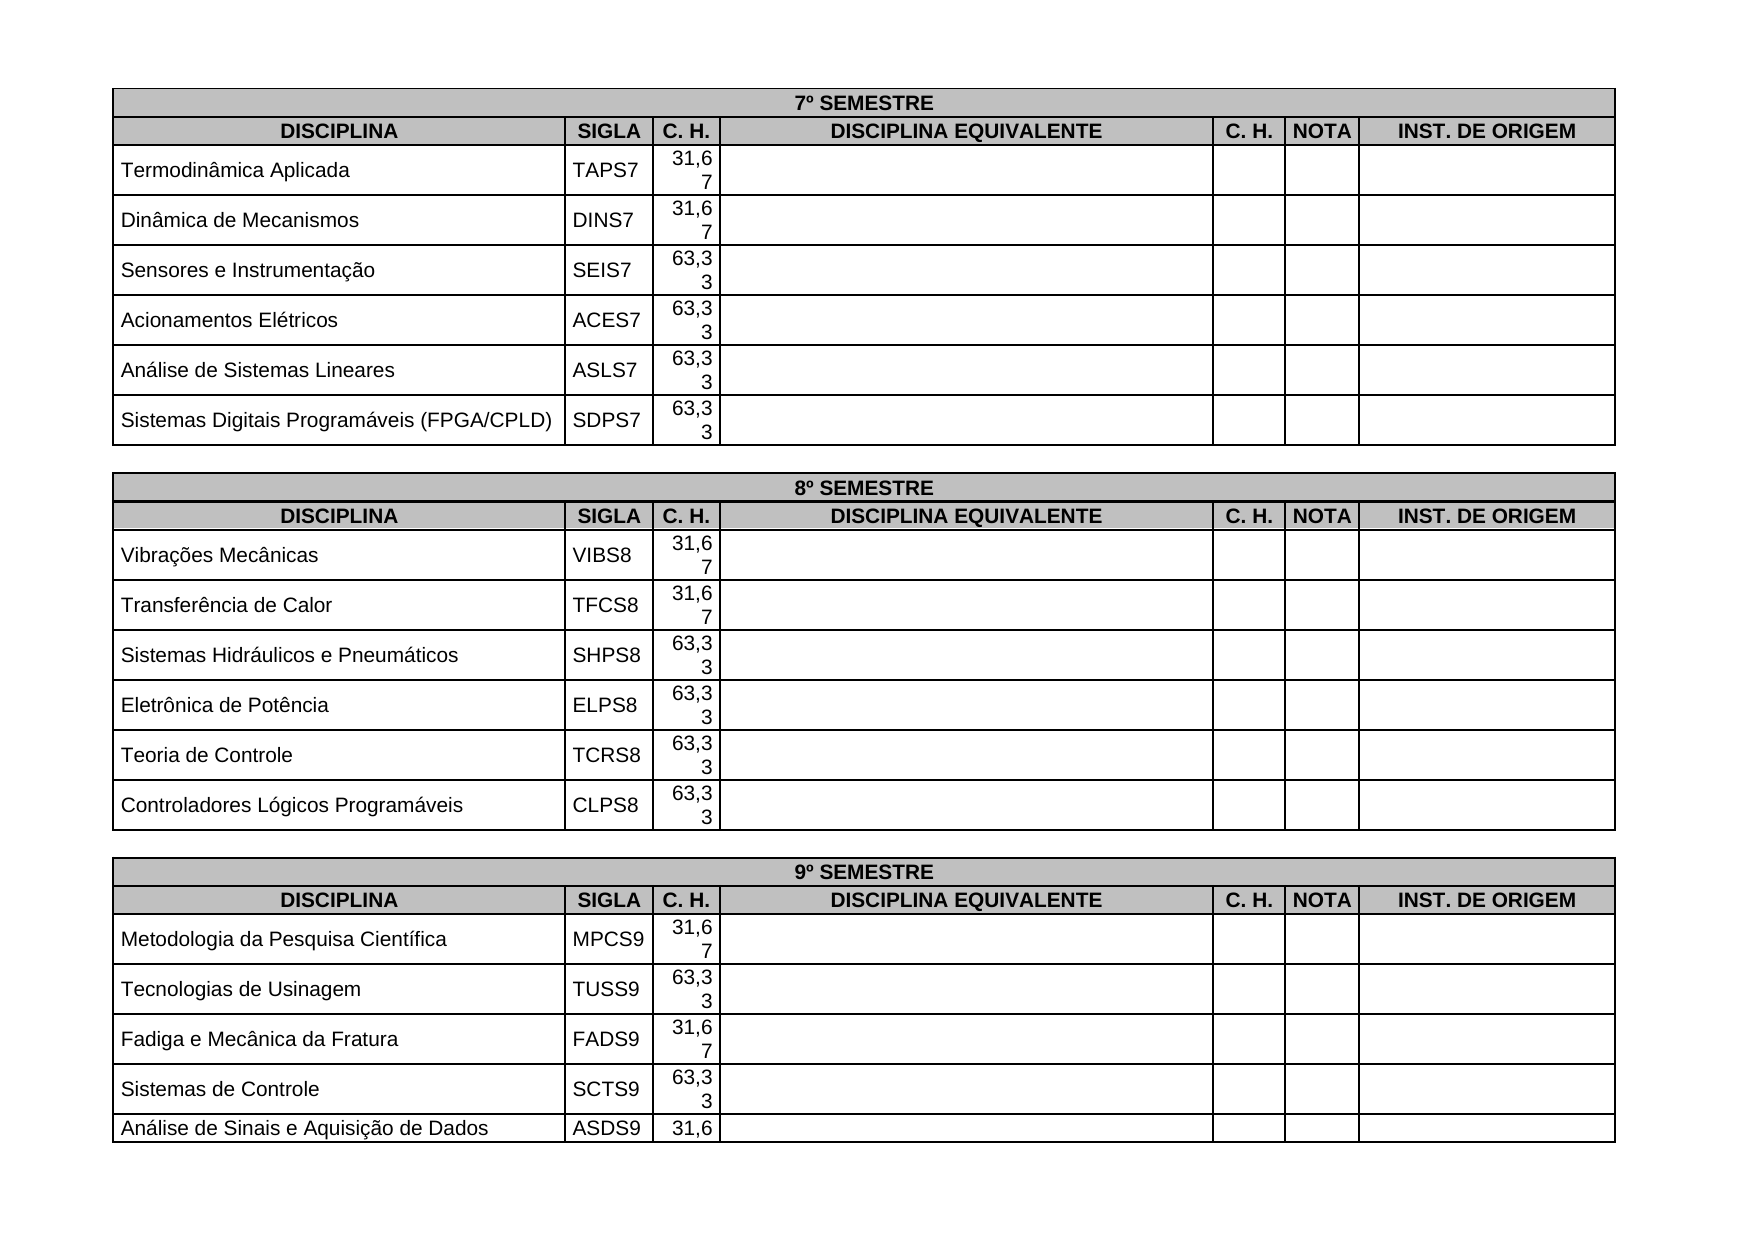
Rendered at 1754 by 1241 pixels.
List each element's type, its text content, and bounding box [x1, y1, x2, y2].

table_cell [1214, 146, 1284, 194]
table_cell Eletrônica de Potência [114, 681, 564, 728]
table_cell [720, 831, 1213, 857]
table_cell 63,33 [654, 1065, 719, 1113]
table_cell NOTA [1286, 503, 1358, 528]
table_cell [1360, 631, 1614, 678]
table_cell ASLS7 [566, 346, 652, 394]
table_cell [1286, 196, 1358, 244]
table_cell [1214, 246, 1284, 294]
table_cell [1360, 581, 1614, 628]
table_cell C. H. [654, 887, 719, 913]
table_cell 31,67 [654, 581, 719, 628]
table_cell [565, 831, 653, 857]
table_cell [721, 531, 1212, 578]
table_cell [1214, 681, 1284, 728]
table_cell 63,33 [654, 296, 719, 344]
table_cell DINS7 [566, 196, 652, 244]
table_cell [1214, 1015, 1284, 1063]
table_cell FADS9 [566, 1015, 652, 1063]
table_cell [1214, 396, 1284, 444]
table_cell DISCIPLINA [114, 887, 564, 913]
table_cell CLPS8 [566, 781, 652, 828]
table_cell Fadiga e Mecânica da Fratura [114, 1015, 564, 1063]
table_cell [1214, 781, 1284, 828]
table_cell DISCIPLINA [114, 118, 564, 144]
table_cell [721, 246, 1212, 294]
table_cell Sistemas Hidráulicos e Pneumáticos [114, 631, 564, 678]
table_cell DISCIPLINA [114, 503, 564, 528]
table_cell Transferência de Calor [114, 581, 564, 628]
table_cell [1286, 965, 1358, 1013]
table_cell [1286, 681, 1358, 728]
table_cell DISCIPLINA EQUIVALENTE [721, 503, 1212, 528]
table_cell [721, 681, 1212, 728]
table_cell [1214, 631, 1284, 678]
table_cell [1214, 531, 1284, 578]
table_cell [114, 1115, 564, 1141]
table_cell Controladores Lógicos Programáveis [114, 781, 564, 828]
table_cell [1214, 296, 1284, 344]
table_cell [1213, 446, 1285, 472]
table_cell MPCS9 [566, 915, 652, 963]
table_cell [721, 631, 1212, 678]
table_cell [1286, 581, 1358, 628]
table_cell Sensores e Instrumentação [114, 246, 564, 294]
table_cell VIBS8 [566, 531, 652, 578]
table_cell Dinâmica de Mecanismos [114, 196, 564, 244]
table_cell 31,67 [654, 1015, 719, 1063]
table_cell Termodinâmica Aplicada [114, 146, 564, 194]
table_cell [721, 346, 1212, 394]
table_cell 31,67 [654, 531, 719, 578]
table_cell C. H. [1214, 118, 1284, 144]
table_cell C. H. [1214, 503, 1284, 528]
table_cell DISCIPLINA EQUIVALENTE [721, 887, 1212, 913]
table_cell [1285, 446, 1359, 472]
table_cell ELPS8 [566, 681, 652, 728]
table_cell SIGLA [566, 503, 652, 528]
table_cell 63,33 [654, 731, 719, 778]
table_cell 63,33 [654, 396, 719, 444]
table_cell [653, 446, 719, 472]
table_cell Sistemas Digitais Programáveis (FPGA/CPLD) [114, 396, 564, 444]
table_cell [1214, 196, 1284, 244]
table_cell [1214, 915, 1284, 963]
table_cell [721, 396, 1212, 444]
table_cell [1286, 531, 1358, 578]
table_cell [1285, 831, 1359, 857]
table_cell [1360, 1115, 1614, 1141]
table_cell [1360, 781, 1614, 828]
table_cell Tecnologias de Usinagem [114, 965, 564, 1013]
table_cell DISCIPLINA EQUIVALENTE [721, 118, 1212, 144]
table_cell 63,33 [654, 246, 719, 294]
table_cell [565, 446, 653, 472]
table_cell [1286, 296, 1358, 344]
table_cell [721, 581, 1212, 628]
table_cell [1286, 781, 1358, 828]
table_cell 8º SEMESTRE [114, 474, 1614, 500]
table_cell [1286, 146, 1358, 194]
table_cell [1360, 396, 1614, 444]
table_cell TAPS7 [566, 146, 652, 194]
table_cell [1360, 531, 1614, 578]
table_cell SHPS8 [566, 631, 652, 678]
table_cell C. H. [654, 118, 719, 144]
table_cell TCRS8 [566, 731, 652, 778]
table_cell INST. DE ORIGEM [1360, 887, 1614, 913]
table_cell INST. DE ORIGEM [1360, 503, 1614, 528]
table_cell [1214, 581, 1284, 628]
table_cell [721, 731, 1212, 778]
table_cell [721, 965, 1212, 1013]
table_cell SDPS7 [566, 396, 652, 444]
table_cell SIGLA [566, 887, 652, 913]
table_cell [1359, 831, 1615, 857]
table_cell [1360, 246, 1614, 294]
table_cell [1286, 1065, 1358, 1113]
table_cell [721, 1015, 1212, 1063]
table_cell [1360, 296, 1614, 344]
table_header 7º SEMESTRE [114, 89, 1614, 116]
table_cell Acionamentos Elétricos [114, 296, 564, 344]
table_cell [721, 296, 1212, 344]
table_cell [653, 831, 719, 857]
table_cell [1360, 346, 1614, 394]
table_cell SIGLA [566, 118, 652, 144]
table_cell [721, 1065, 1212, 1113]
table_cell SCTS9 [566, 1065, 652, 1113]
table_cell 63,33 [654, 965, 719, 1013]
table_cell Vibrações Mecânicas [114, 531, 564, 578]
table_cell INST. DE ORIGEM [1360, 118, 1614, 144]
table_cell [1286, 1015, 1358, 1063]
table_cell 63,33 [654, 631, 719, 678]
table_cell [1214, 731, 1284, 778]
table_cell [1360, 965, 1614, 1013]
table_cell 31,67 [654, 915, 719, 963]
table_cell [1360, 915, 1614, 963]
table_cell [721, 196, 1212, 244]
table_cell 63,33 [654, 781, 719, 828]
table_cell [721, 146, 1212, 194]
table_cell [1360, 196, 1614, 244]
table_cell [1360, 1065, 1614, 1113]
table_cell [1286, 631, 1358, 678]
table_cell [1286, 915, 1358, 963]
table_cell [721, 781, 1212, 828]
table_cell [1214, 965, 1284, 1013]
table_cell [1213, 831, 1285, 857]
table_cell [1214, 346, 1284, 394]
table_cell [1360, 681, 1614, 728]
table_cell [1286, 731, 1358, 778]
table_cell Metodologia da Pesquisa Científica [114, 915, 564, 963]
table_cell 63,33 [654, 346, 719, 394]
table_cell [113, 446, 565, 472]
table_cell 9º SEMESTRE [114, 859, 1614, 885]
table_cell [1360, 731, 1614, 778]
table_cell [1360, 146, 1614, 194]
table_cell Sistemas de Controle [114, 1065, 564, 1113]
table_cell [1286, 346, 1358, 394]
table_cell [720, 446, 1213, 472]
table_cell C. H. [1214, 887, 1284, 913]
table_cell 31,67 [654, 196, 719, 244]
table_cell [113, 831, 565, 857]
table_cell 63,33 [654, 681, 719, 728]
table_cell [1360, 1015, 1614, 1063]
table_cell ASDS9 [566, 1115, 652, 1141]
table_cell [721, 915, 1212, 963]
table_cell C. H. [654, 503, 719, 528]
table_cell [721, 1115, 1212, 1141]
table_cell Análise de Sistemas Lineares [114, 346, 564, 394]
table_cell NOTA [1286, 118, 1358, 144]
table_cell ACES7 [566, 296, 652, 344]
table_cell TUSS9 [566, 965, 652, 1013]
table_cell 31,67 [654, 1115, 719, 1141]
table_cell SEIS7 [566, 246, 652, 294]
table_cell NOTA [1286, 887, 1358, 913]
table_cell [1286, 246, 1358, 294]
table_cell [1359, 446, 1615, 472]
table_cell [1286, 396, 1358, 444]
table_cell 31,67 [654, 146, 719, 194]
table_cell TFCS8 [566, 581, 652, 628]
table_cell [1286, 1115, 1358, 1141]
table_cell [1214, 1065, 1284, 1113]
table_cell [1214, 1115, 1284, 1141]
table_cell Teoria de Controle [114, 731, 564, 778]
